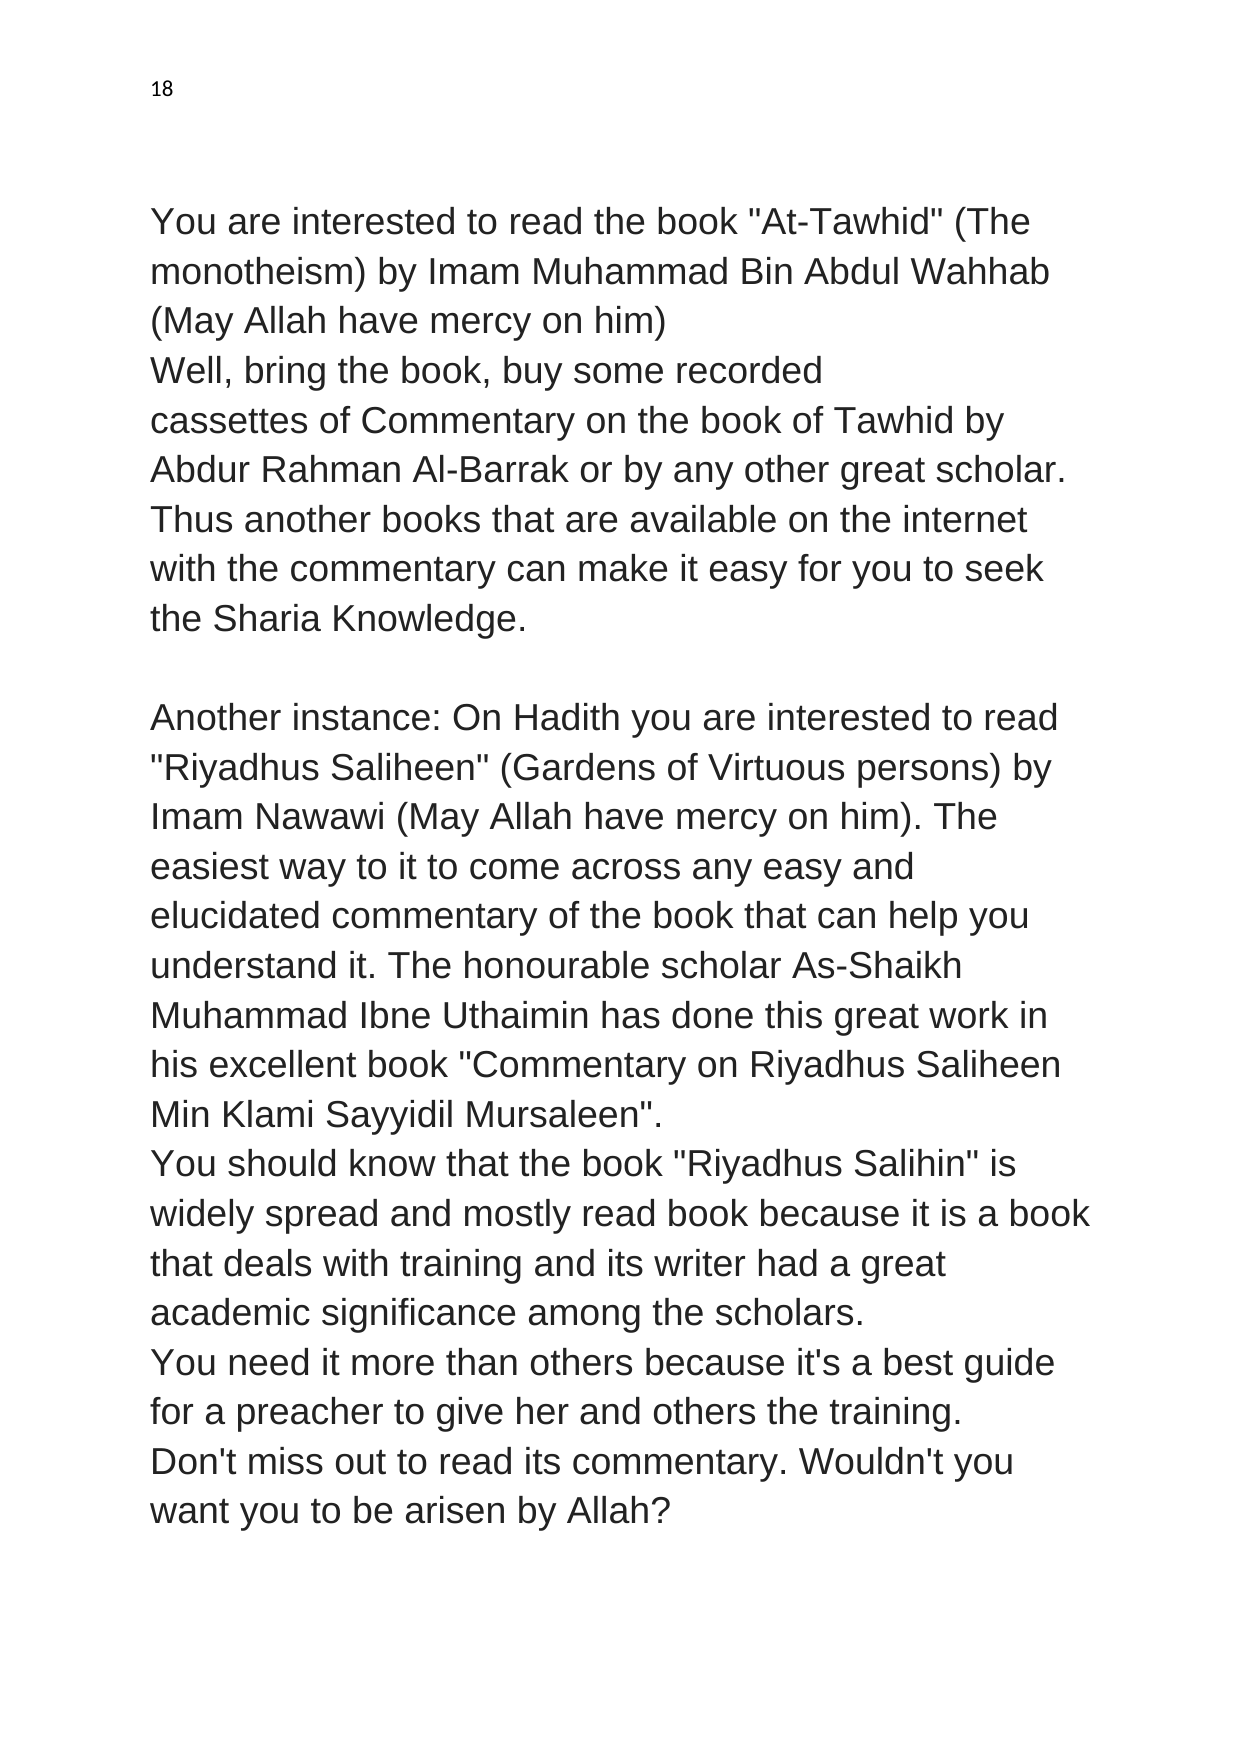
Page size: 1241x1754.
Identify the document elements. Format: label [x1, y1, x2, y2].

text [150, 150, 1090, 1581]
